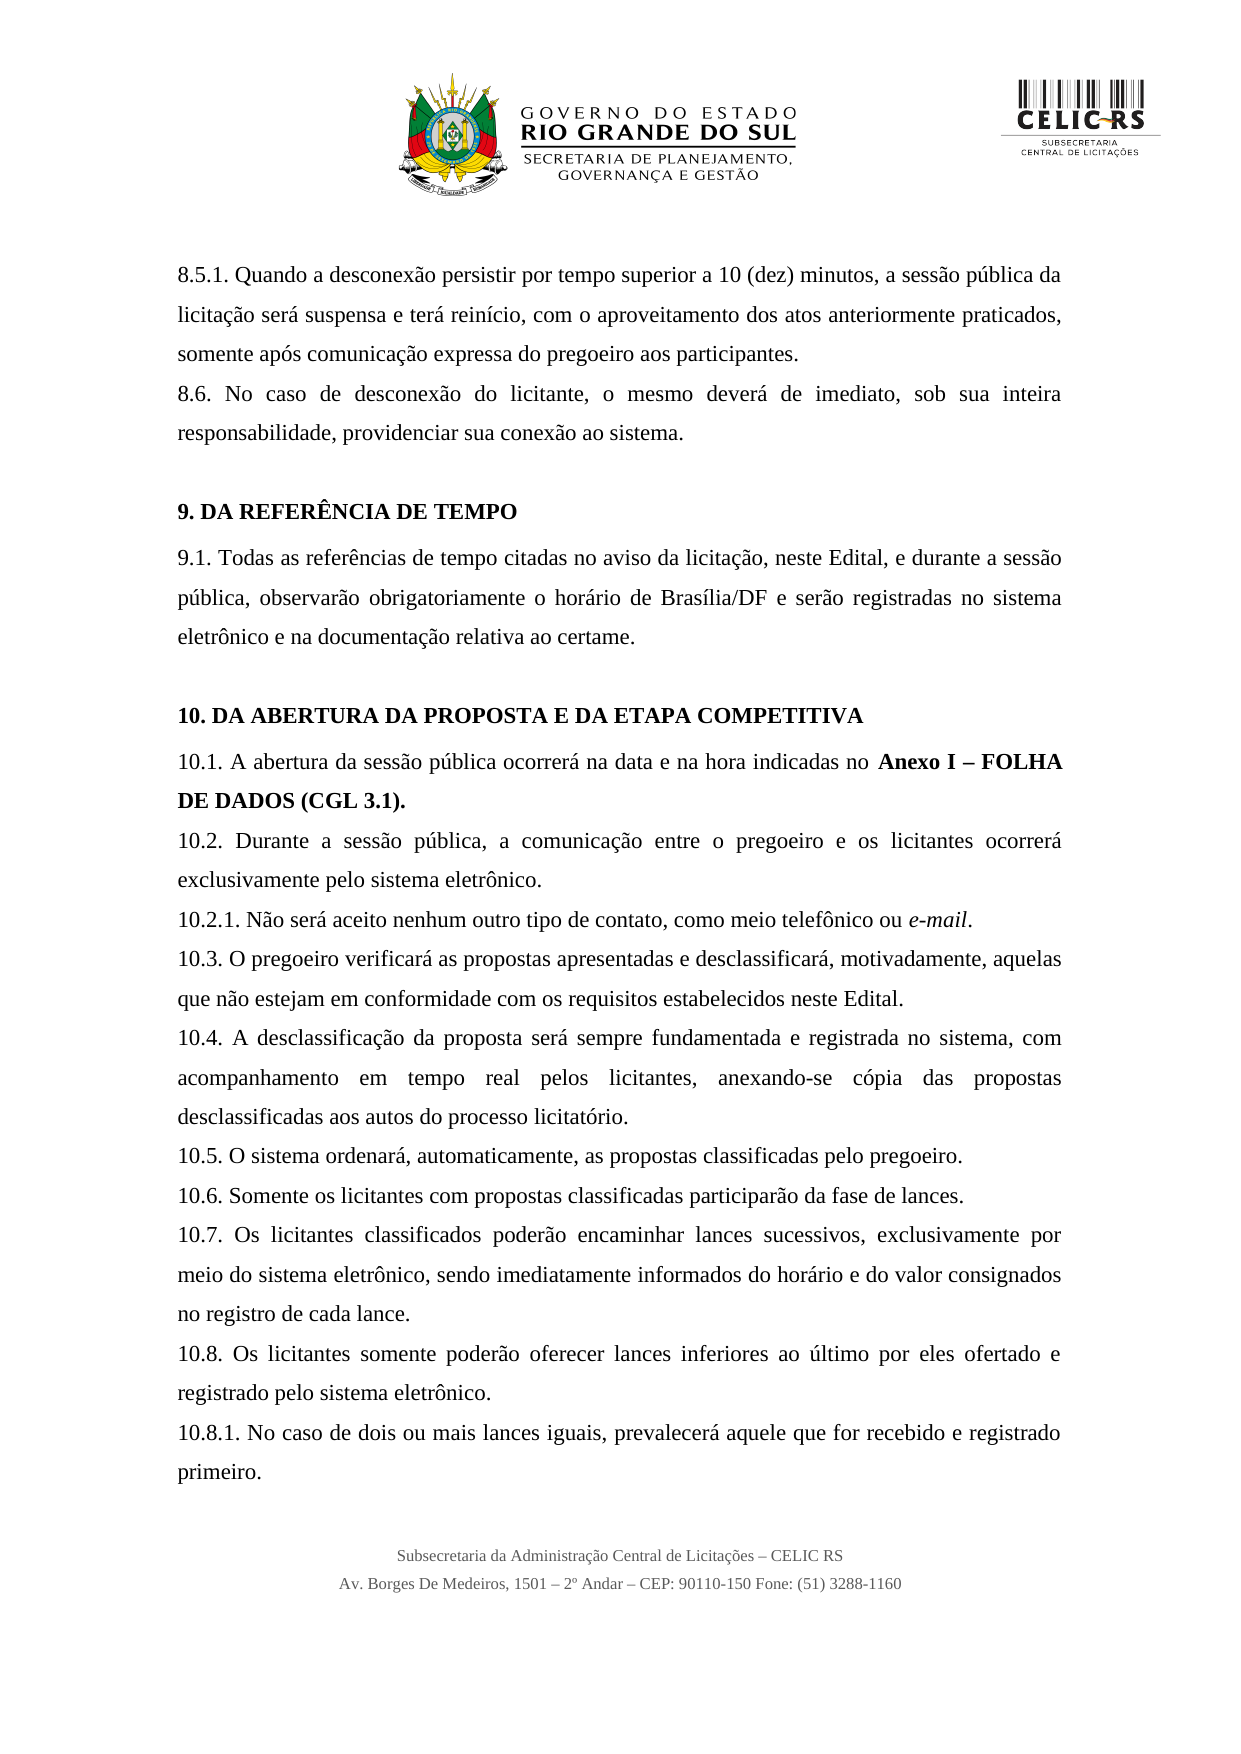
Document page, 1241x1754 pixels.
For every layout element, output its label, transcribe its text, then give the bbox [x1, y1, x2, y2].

text 10.2.1. Não será aceito nenhum outro tipo de contato, como meio telefônico ou e-mail. [177, 906, 1063, 932]
subtitle 10. DA ABERTURA DA PROPOSTA E DA ETAPA COMPETITIVA [177, 702, 1063, 728]
text 8.6. No caso de desconexão do licitante, o mesmo deverá de imediato, sob sua inteira responsabilidade, providenciar sua conexão ao sistema. [177, 380, 1063, 446]
text 10.8.1. No caso de dois ou mais lances iguais, prevalecerá aquele que for recebido e registrado primeiro. [177, 1419, 1063, 1485]
text 10.2. Durante a sessão pública, a comunicação entre o pregoeiro e os licitantes ocorrerá exclusivamente pelo sistema eletrônico. [177, 827, 1063, 892]
text 10.6. Somente os licitantes com propostas classificadas participarão da fase de lances. [177, 1182, 1063, 1208]
text 10.3. O pregoeiro verificará as propostas apresentadas e desclassificará, motivadamente, aquelas que não estejam em conformidade com os requisitos estabelecidos neste Edital. [177, 945, 1063, 1011]
text 10.1. A abertura da sessão pública ocorrerá na data e na hora indicadas no Anexo I – FOLHA DE DADOS (CGL 3.1). [177, 748, 1063, 813]
text 10.5. O sistema ordenará, automaticamente, as propostas classificadas pelo pregoeiro. [177, 1142, 1063, 1169]
text 10.7. Os licitantes classificados poderão encaminhar lances sucessivos, exclusivamente por meio do sistema eletrônico, sendo imediatamente informados do horário e do valor consignados no registro de cada lance. [177, 1221, 1063, 1327]
text 10.8. Os licitantes somente poderão oferecer lances inferiores ao último por eles ofertado e registrado pelo sistema eletrônico. [177, 1340, 1063, 1406]
text 9.1. Todas as referências de tempo citadas no aviso da licitação, neste Edital, e durante a sessão pública, observarão obrigatoriamente o horário de Brasília/DF e serão registradas no sistema eletrônico e na documentação relativa ao certame. [177, 544, 1063, 649]
picture [398, 73, 796, 196]
subtitle 9. DA REFERÊNCIA DE TEMPO [177, 498, 1063, 525]
picture [998, 74, 1163, 161]
text 8.5.1. Quando a desconexão persistir por tempo superior a 10 (dez) minutos, a sessão pública da licitação será suspensa e terá reinício, com o aproveitamento dos atos anteriormente praticados, somente após comunicação expressa do pregoeiro aos participantes. [177, 261, 1063, 367]
text 10.4. A desclassificação da proposta será sempre fundamentada e registrada no sistema, com acompanhamento em tempo real pelos licitantes, anexando-se cópia das propostas desclassificadas aos autos do processo licitatório. [177, 1024, 1063, 1129]
